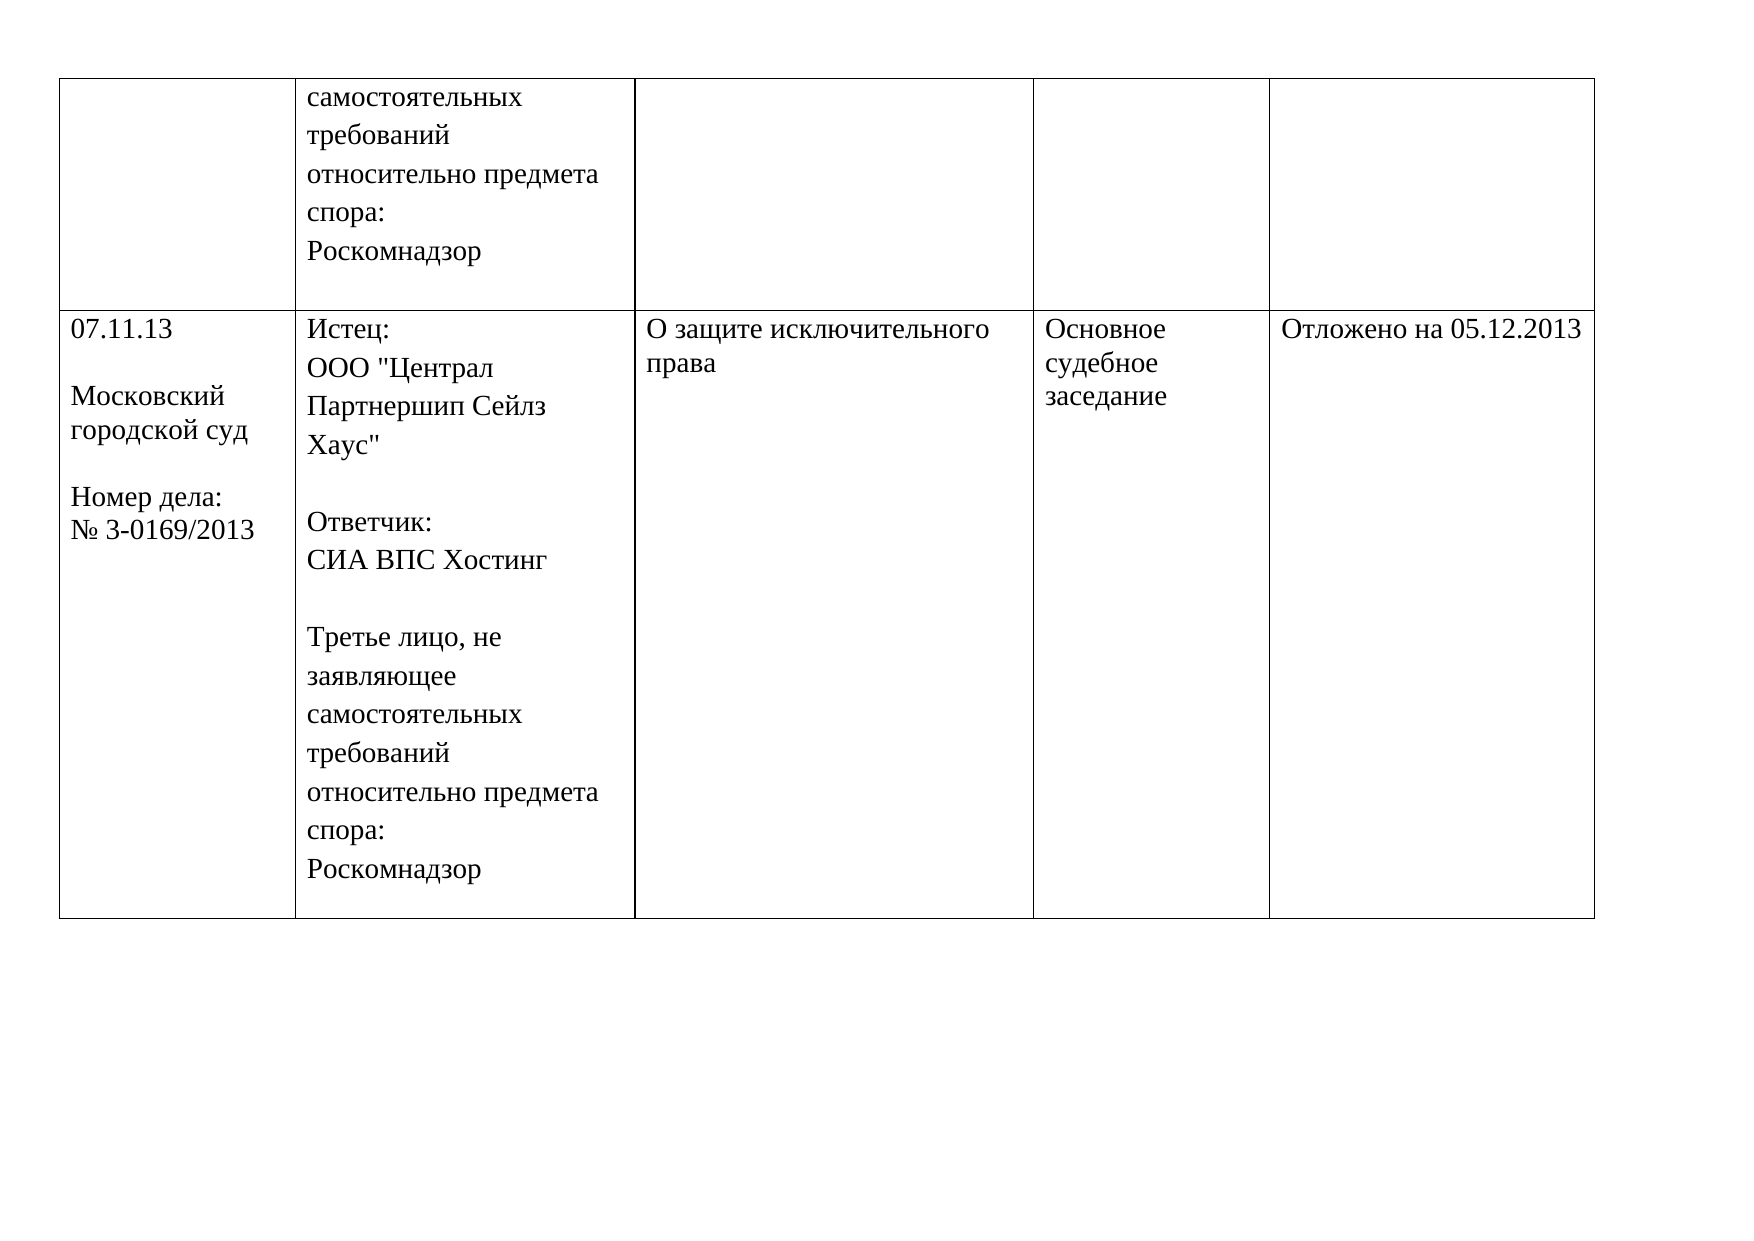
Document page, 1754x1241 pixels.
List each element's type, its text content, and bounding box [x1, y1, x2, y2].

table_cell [60, 79, 295, 310]
table_cell 07.11.13 Московский городской суд Номер дела: № 3-0169/2013 [60, 311, 295, 918]
table_cell Истец: ООО "Централ Партнершип Сейлз Хаус" Ответчик: СИА ВПС Хостинг Третье лицо, не заявляющее самостоятельных требований относительно предмета спора: Роскомнадзор [296, 311, 634, 918]
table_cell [1034, 311, 1269, 918]
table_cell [636, 79, 1033, 310]
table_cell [296, 79, 634, 310]
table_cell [636, 311, 1033, 918]
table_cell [1270, 311, 1594, 918]
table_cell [1034, 79, 1269, 310]
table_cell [1270, 79, 1594, 310]
